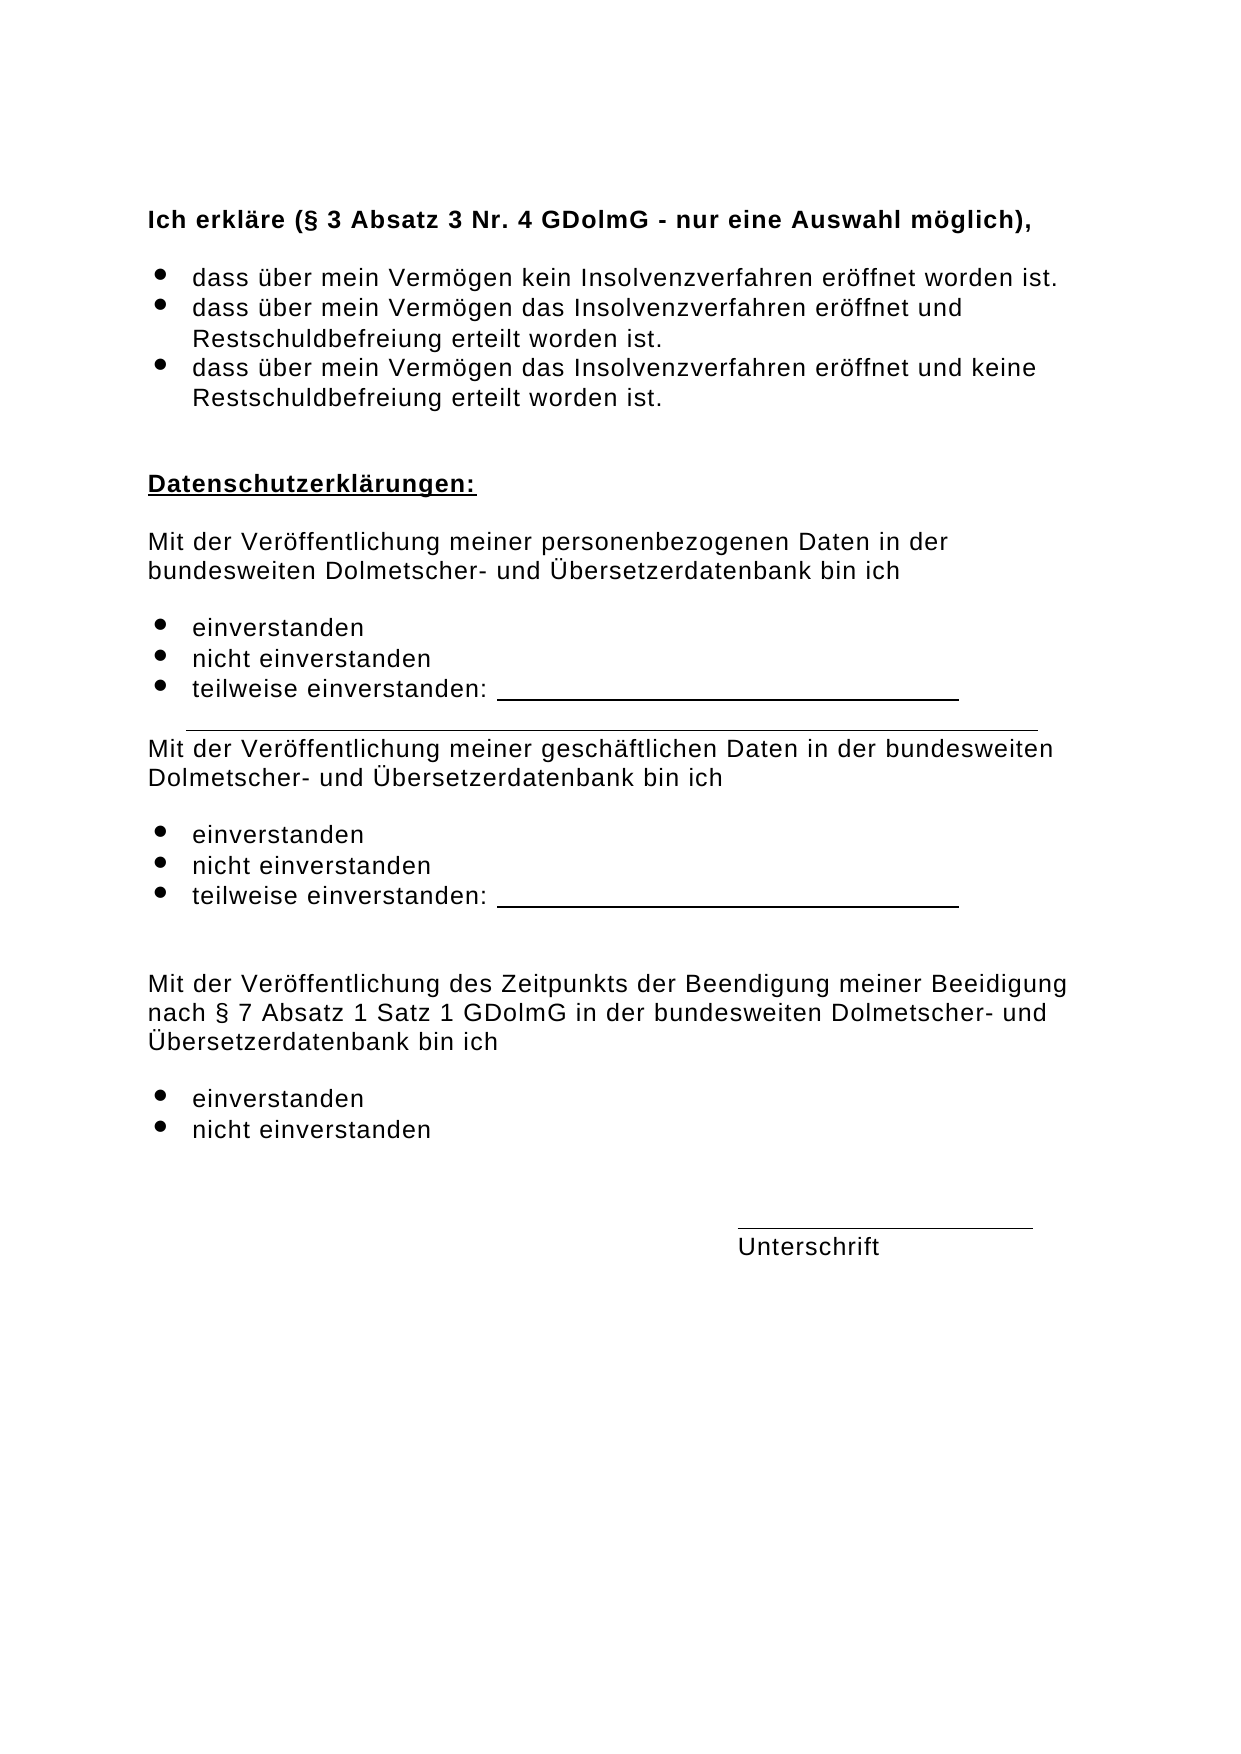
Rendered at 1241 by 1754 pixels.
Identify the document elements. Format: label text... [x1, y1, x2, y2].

list einverstanden [154, 820, 1093, 851]
list dass über mein Vermögen das Insolvenzverfahren eröffnet und keine Restschuldbefreiung erteilt worden ist. [154, 353, 1093, 412]
list nicht einverstanden [154, 851, 1093, 881]
list teilweise einverstanden: [154, 674, 1093, 705]
list einverstanden [154, 1084, 1093, 1115]
text Mit der Veröffentlichung des Zeitpunkts der Beendigung meiner Beeidigung nach § 7 Absatz 1 Satz 1 GDolmG in der bundesweiten Dolmetscher- und Übersetzerdatenbank bin ich [148, 969, 1093, 1056]
text Ich erkläre (§ 3 Absatz 3 Nr. 4 GDolmG - nur eine Auswahl möglich), [148, 205, 1093, 234]
list dass über mein Vermögen das Insolvenzverfahren eröffnet und Restschuldbefreiung erteilt worden ist. [154, 293, 1093, 353]
list Unterschrift [192, 1232, 1093, 1261]
list nicht einverstanden [154, 1115, 1093, 1146]
text Mit der Veröffentlichung meiner geschäftlichen Daten in der bundesweiten Dolmetscher- und Übersetzerdatenbank bin ich [148, 734, 1093, 791]
list nicht einverstanden [154, 644, 1093, 674]
list teilweise einverstanden: [154, 881, 1093, 912]
list einverstanden [154, 613, 1093, 644]
text Mit der Veröffentlichung meiner personenbezogenen Daten in der bundesweiten Dolmetscher- und Übersetzerdatenbank bin ich [148, 527, 1093, 584]
list dass über mein Vermögen kein Insolvenzverfahren eröffnet worden ist. [154, 263, 1093, 293]
text Datenschutzerklärungen: [148, 469, 1093, 498]
